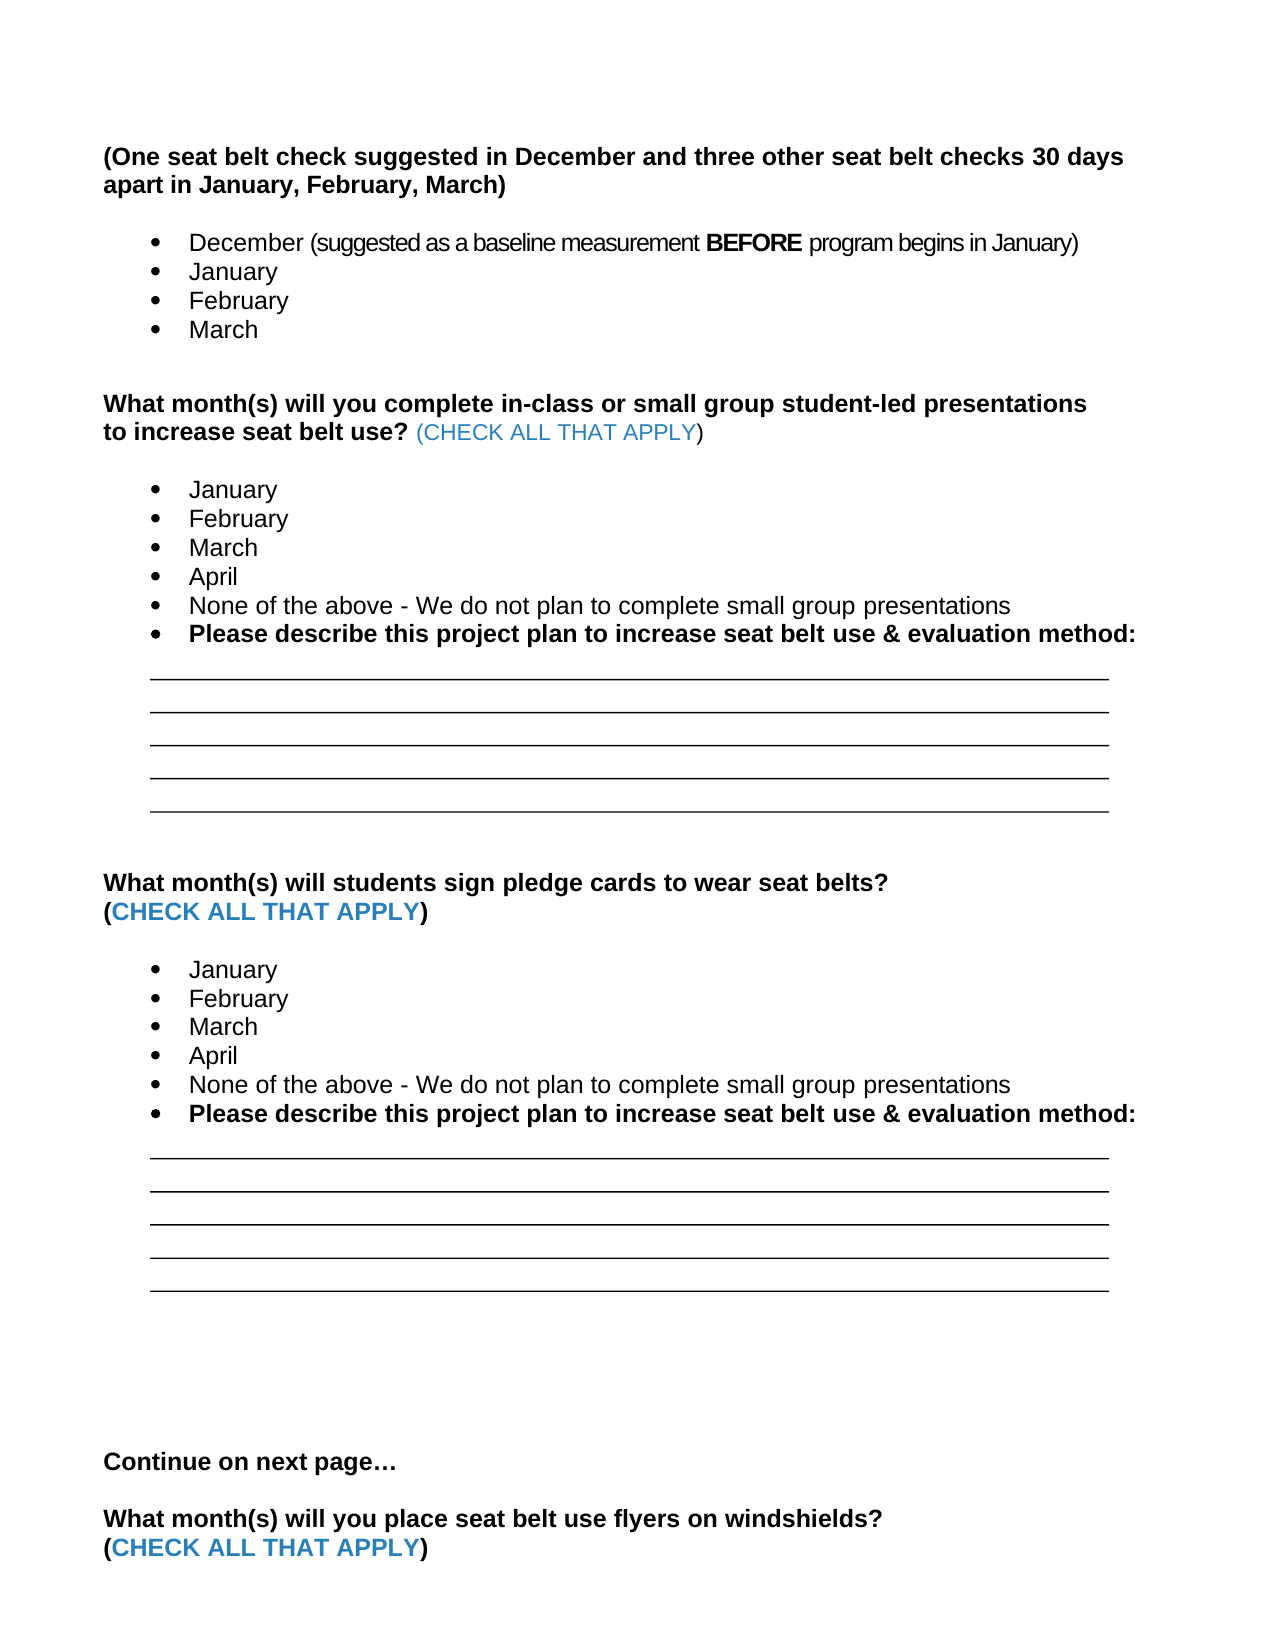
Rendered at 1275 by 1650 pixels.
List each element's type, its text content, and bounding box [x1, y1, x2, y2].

text What month(s) will you complete in-class or small group student-led presentations to increase seat belt use? (CHECK ALL THAT APPLY) [103, 389, 1108, 446]
list March [151, 1012, 1150, 1041]
list February [151, 983, 1150, 1012]
list March [151, 315, 1108, 343]
list None of the above - We do not plan to complete small group presentations [151, 1070, 1153, 1099]
list January [151, 955, 1150, 983]
list February [151, 504, 1150, 533]
list Please describe this project plan to increase seat belt use & evaluation method: [151, 619, 1153, 648]
text Continue on next page… [103, 1447, 1143, 1476]
list April [151, 562, 1153, 591]
list January [151, 475, 1150, 504]
list April [151, 1041, 1153, 1070]
list What month(s) will students sign pledge cards to wear seat belts? (CHECK ALL THAT APPLY) [103, 868, 1144, 925]
text What month(s) will you place seat belt use flyers on windshields? (CHECK ALL THAT APPLY) [103, 1504, 1143, 1562]
list January [151, 257, 1141, 286]
text (One seat belt check suggested in December and three other seat belt checks 30 days apart in January, February, March) [103, 142, 1153, 199]
list March [151, 533, 1150, 562]
list February [151, 286, 1108, 315]
list Please describe this project plan to increase seat belt use & evaluation method: [151, 1099, 1153, 1128]
list None of the above - We do not plan to complete small group presentations [151, 591, 1153, 619]
list December (suggested as a baseline measurement BEFORE program begins in January) [151, 228, 1141, 257]
